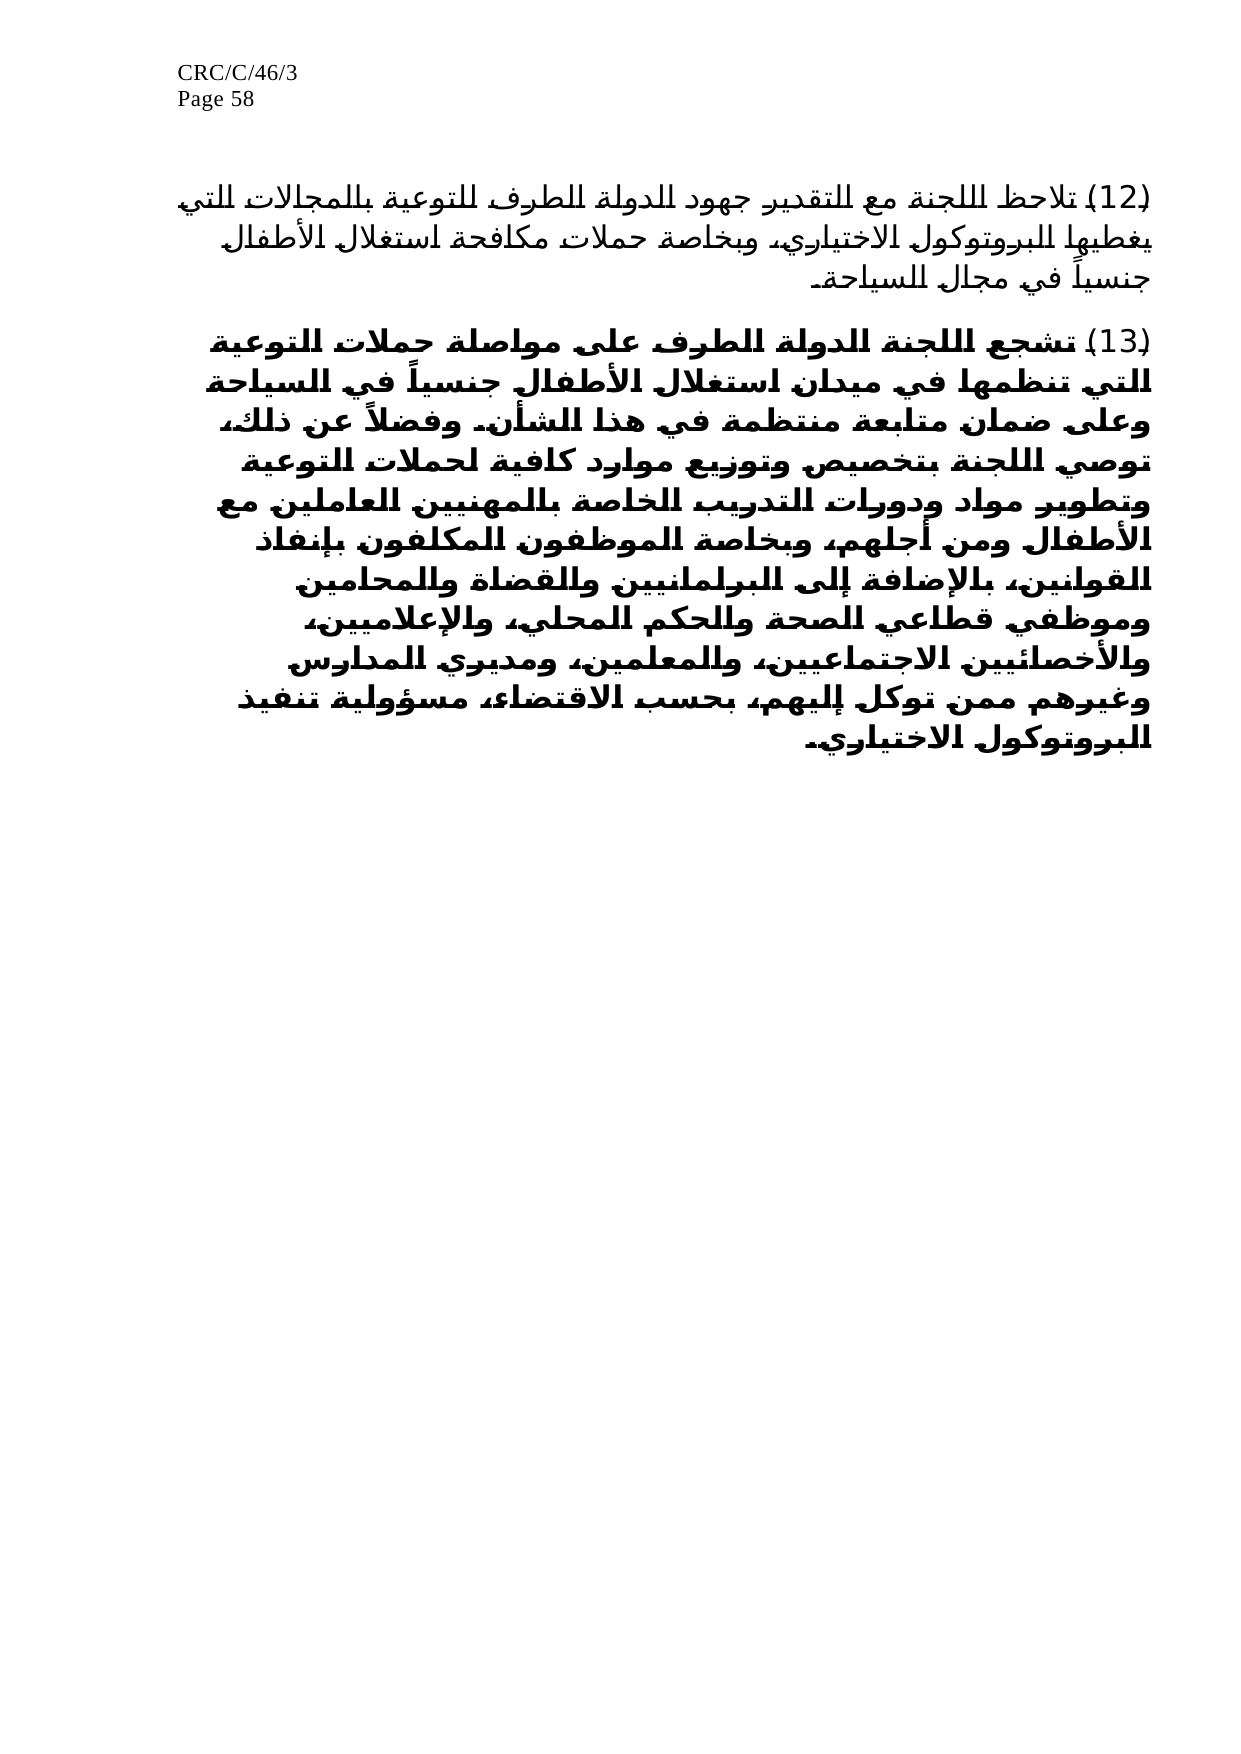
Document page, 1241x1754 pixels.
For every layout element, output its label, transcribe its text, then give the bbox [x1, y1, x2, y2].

text (12) تلاحظ اللجنة مع التقدير جهود الدولة الطرف للتوعية بالمجالات التي يغطيها البروتوكول الاختياري، وبخاصة حملات مكافحة استغلال الأطفال جنسياً في مجال السياحة. [177, 177, 1152, 296]
text (13) تشجع اللجنة الدولة الطرف على مواصلة حملات التوعية التي تنظمها في ميدان استغلال الأطفال جنسياً في السياحة وعلى ضمان متابعة منتظمة في هذا الشأن. وفضلاً عن ذلك، توصي اللجنة بتخصيص وتوزيع موارد كافية لحملات التوعية وتطوير مواد ودورات التدريب الخاصة بالمهنيين العاملين مع الأطفال ومن أجلهم، وبخاصة الموظفون المكلفون بإنفاذ القوانين، بالإضافة إلى البرلمانيين والقضاة والمحامين وموظفي قطاعي الصحة والحكم المحلي، والإعلاميين، والأخصائيين الاجتماعيين، والمعلمين، ومديري المدارس وغيرهم ممن توكل إليهم، بحسب الاقتضاء، مسؤولية تنفيذ البروتوكول الاختياري. [177, 321, 1152, 756]
